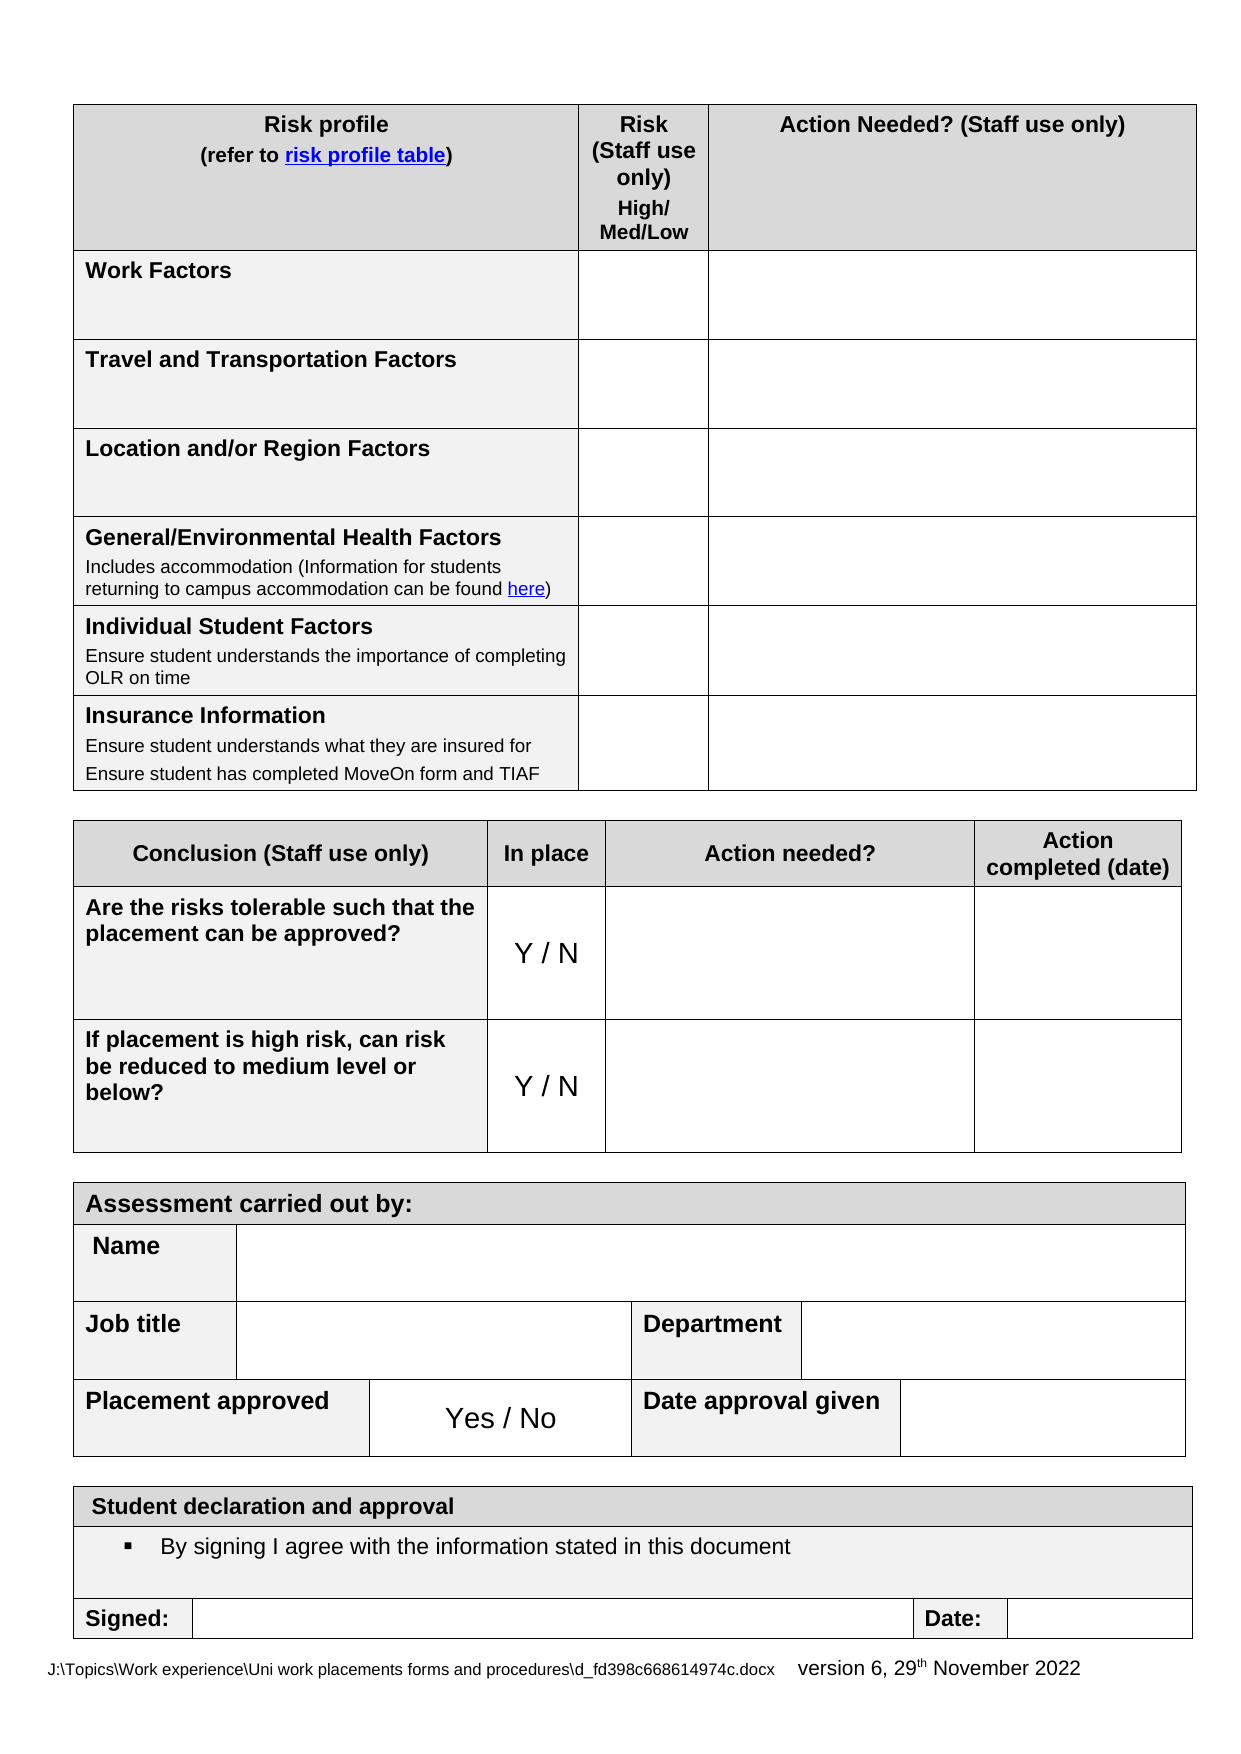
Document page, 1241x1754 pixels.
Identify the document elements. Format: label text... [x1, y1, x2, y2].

table_cell [709, 696, 1196, 790]
table_header Assessment carried out by: [74, 1183, 1185, 1224]
table_cell Y / N [488, 887, 605, 1019]
table_cell Date approval given [632, 1380, 900, 1456]
table_header Risk (Staff use only) High/Med/Low [579, 105, 708, 250]
table_cell Department [632, 1302, 801, 1378]
table_cell If placement is high risk, can risk be reduced to medium level or below? [74, 1020, 487, 1152]
table_header Action needed? [606, 821, 974, 886]
table_cell Name [74, 1225, 236, 1301]
table_cell Work Factors [74, 251, 578, 339]
table_cell [579, 606, 708, 695]
table_cell [237, 1225, 1185, 1301]
table_cell Are the risks tolerable such that the placement can be approved? [74, 887, 487, 1019]
table_cell [579, 251, 708, 339]
table_header Conclusion (Staff use only) [74, 821, 487, 886]
table_header Student declaration and approval [74, 1487, 1192, 1526]
table_cell [579, 517, 708, 605]
table_cell [579, 429, 708, 516]
table_cell [709, 606, 1196, 695]
table_cell [709, 517, 1196, 605]
table_cell Signed: [74, 1599, 192, 1638]
table_cell Y / N [488, 1020, 605, 1152]
table_cell Insurance Information Ensure student understands what they are insured for Ensure student has completed MoveOn form and TIAF [74, 696, 578, 790]
table_cell [606, 887, 974, 1019]
table_cell Placement approved [74, 1380, 369, 1456]
table_header Action completed (date) [975, 821, 1181, 886]
table_header Risk profile (refer to risk profile table) [74, 105, 578, 250]
table_cell [579, 340, 708, 427]
table_header Action Needed? (Staff use only) [709, 105, 1196, 250]
table_cell Travel and Transportation Factors [74, 340, 578, 427]
table_cell Location and/or Region Factors [74, 429, 578, 516]
table_cell Date: [914, 1599, 1007, 1638]
table_cell [709, 429, 1196, 516]
table_cell [237, 1302, 631, 1378]
table_cell By signing I agree with the information stated in this document [74, 1527, 1192, 1598]
table_cell [1008, 1599, 1192, 1638]
table_header In place [488, 821, 605, 886]
table_cell [579, 696, 708, 790]
table_cell [709, 340, 1196, 427]
table_cell [709, 251, 1196, 339]
table_cell [802, 1302, 1185, 1378]
table_cell [193, 1599, 913, 1638]
table_cell Yes / No [370, 1380, 631, 1456]
table_cell [975, 887, 1181, 1019]
table_cell Individual Student Factors Ensure student understands the importance of completing OLR on time [74, 606, 578, 695]
table_cell Job title [74, 1302, 236, 1378]
table_cell General/Environmental Health Factors Includes accommodation (Information for students returning to campus accommodation can be found here) [74, 517, 578, 605]
table_cell [901, 1380, 1185, 1456]
table_cell [975, 1020, 1181, 1152]
table_cell [606, 1020, 974, 1152]
